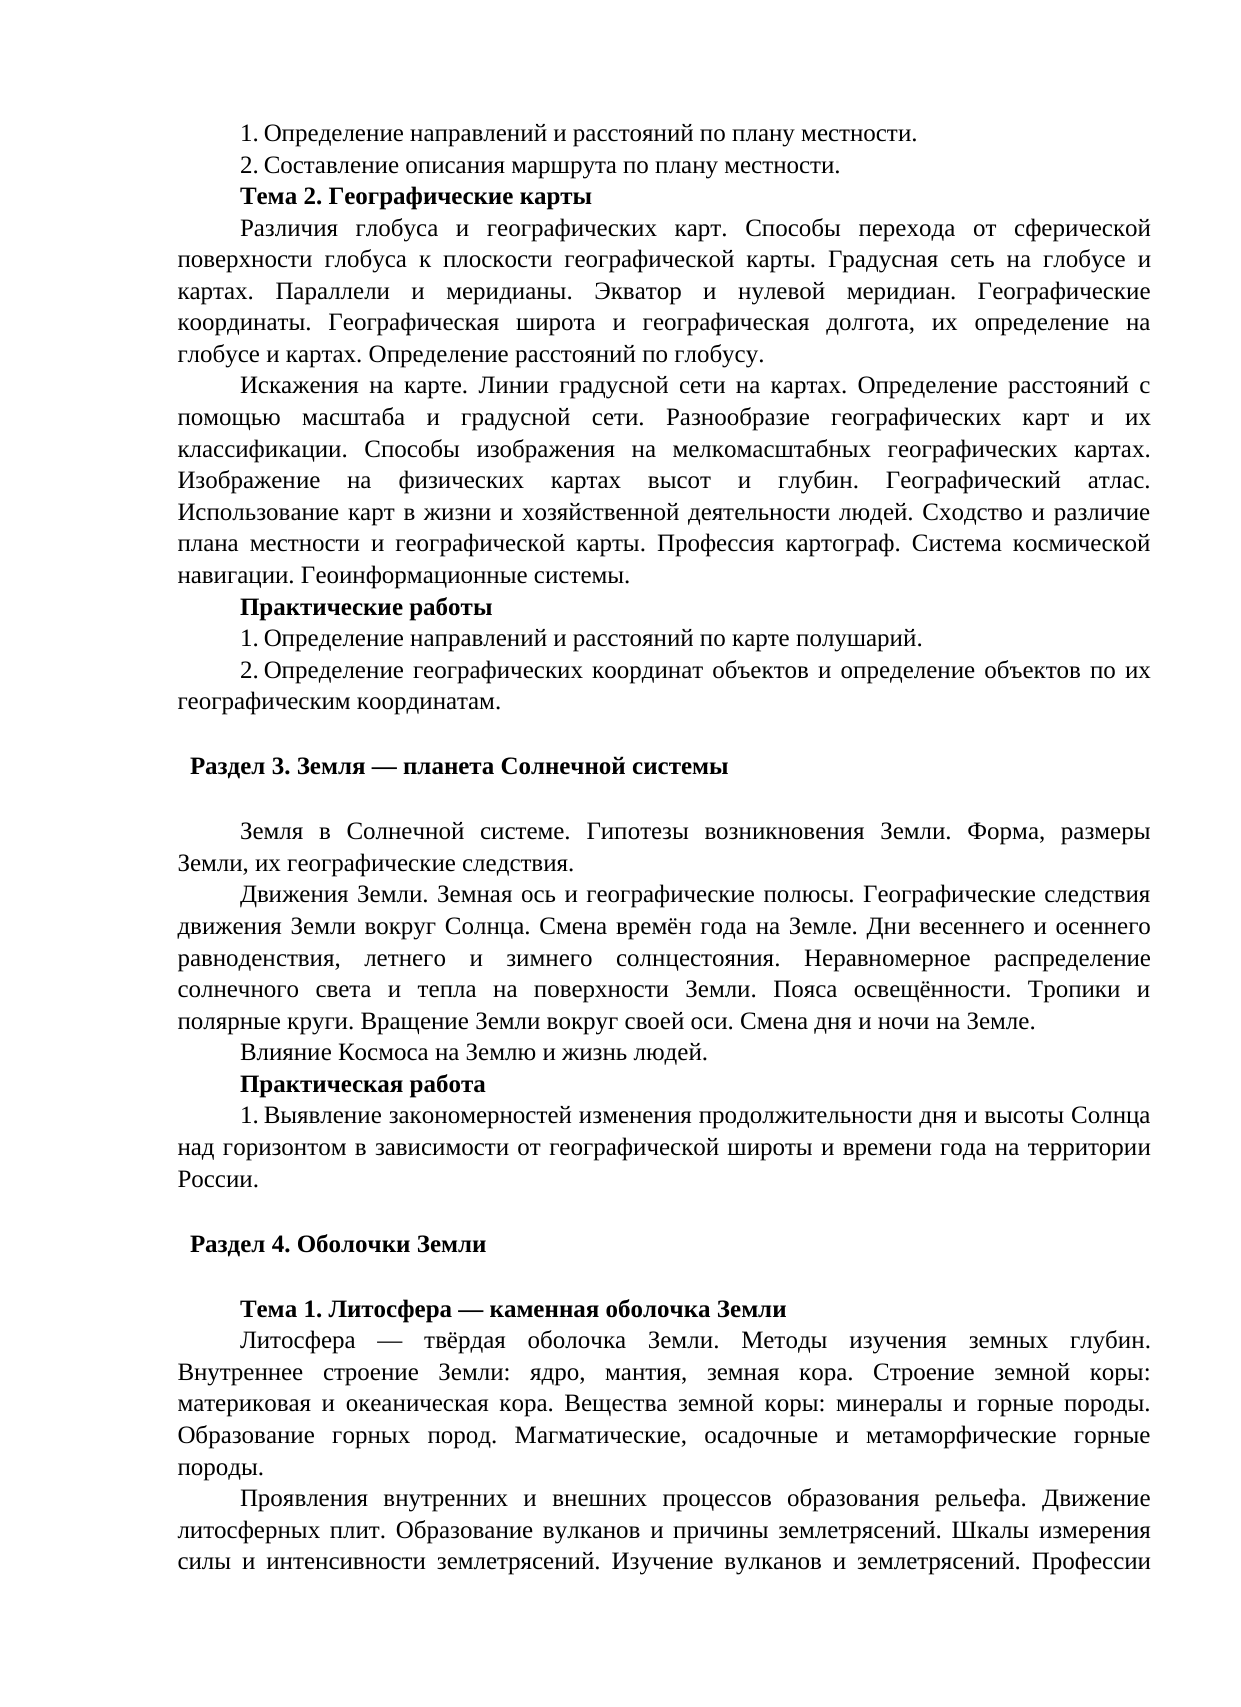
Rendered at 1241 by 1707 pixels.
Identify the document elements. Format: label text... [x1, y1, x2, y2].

text Влияние Космоса на Землю и жизнь людей. [177, 1037, 1152, 1066]
text Практическая работа [177, 1069, 1152, 1098]
text Практические работы [177, 592, 1152, 620]
text 1. Определение направлений и расстояний по карте полушарий. [177, 623, 1152, 652]
text Раздел 3. Земля — планета Солнечной системы [190, 751, 1152, 780]
text 1. Определение направлений и расстояний по плану местности. [177, 118, 1152, 147]
text Движения Земли. Земная ось и географические полюсы. Географические следствия движения Земли вокруг Солнца. Смена времён года на Земле. Дни весеннего и осеннего равноденствия, летнего и зимнего солнцестояния. Неравномерное распределение солнечного света и тепла на поверхности Земли. Пояса освещённости. Тропики и полярные круги. Вращение Земли вокруг своей оси. Смена дня и ночи на Земле. [177, 879, 1152, 1034]
text Раздел 4. Оболочки Земли [190, 1229, 1152, 1257]
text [177, 1483, 1152, 1575]
text Искажения на карте. Линии градусной сети на картах. Определение расстояний с помощью масштаба и градусной сети. Разнообразие географических карт и их классификации. Способы изображения на мелкомасштабных географических картах. Изображение на физических картах высот и глубин. Географический атлас. Использование карт в жизни и хозяйственной деятельности людей. Сходство и различие плана местности и географической карты. Профессия картограф. Система космической навигации. Геоинформационные системы. [177, 371, 1152, 589]
text 1. Выявление закономерностей изменения продолжительности дня и высоты Солнца над горизонтом в зависимости от географической широты и времени года на территории России. [177, 1101, 1152, 1192]
text Тема 2. Географические карты [177, 181, 1152, 210]
text Земля в Солнечной системе. Гипотезы возникновения Земли. Форма, размеры Земли, их географические следствия. [177, 816, 1152, 877]
text Тема 1. Литосфера — каменная оболочка Земли [177, 1294, 1152, 1323]
text 2. Определение географических координат объектов и определение объектов по их географическим координатам. [177, 655, 1152, 715]
text Литосфера — твёрдая оболочка Земли. Методы изучения земных глубин. Внутреннее строение Земли: ядро, мантия, земная кора. Строение земной коры: материковая и океаническая кора. Вещества земной коры: минералы и горные породы. Образование горных пород. Магматические, осадочные и метаморфические горные породы. [177, 1325, 1152, 1480]
text 2. Составление описания маршрута по плану местности. [177, 150, 1152, 178]
text Различия глобуса и географических карт. Способы перехода от сферической поверхности глобуса к плоскости географической карты. Градусная сеть на глобусе и картах. Параллели и меридианы. Экватор и нулевой меридиан. Географические координаты. Географическая широта и географическая долгота, их определение на глобусе и картах. Определение расстояний по глобусу. [177, 213, 1152, 368]
